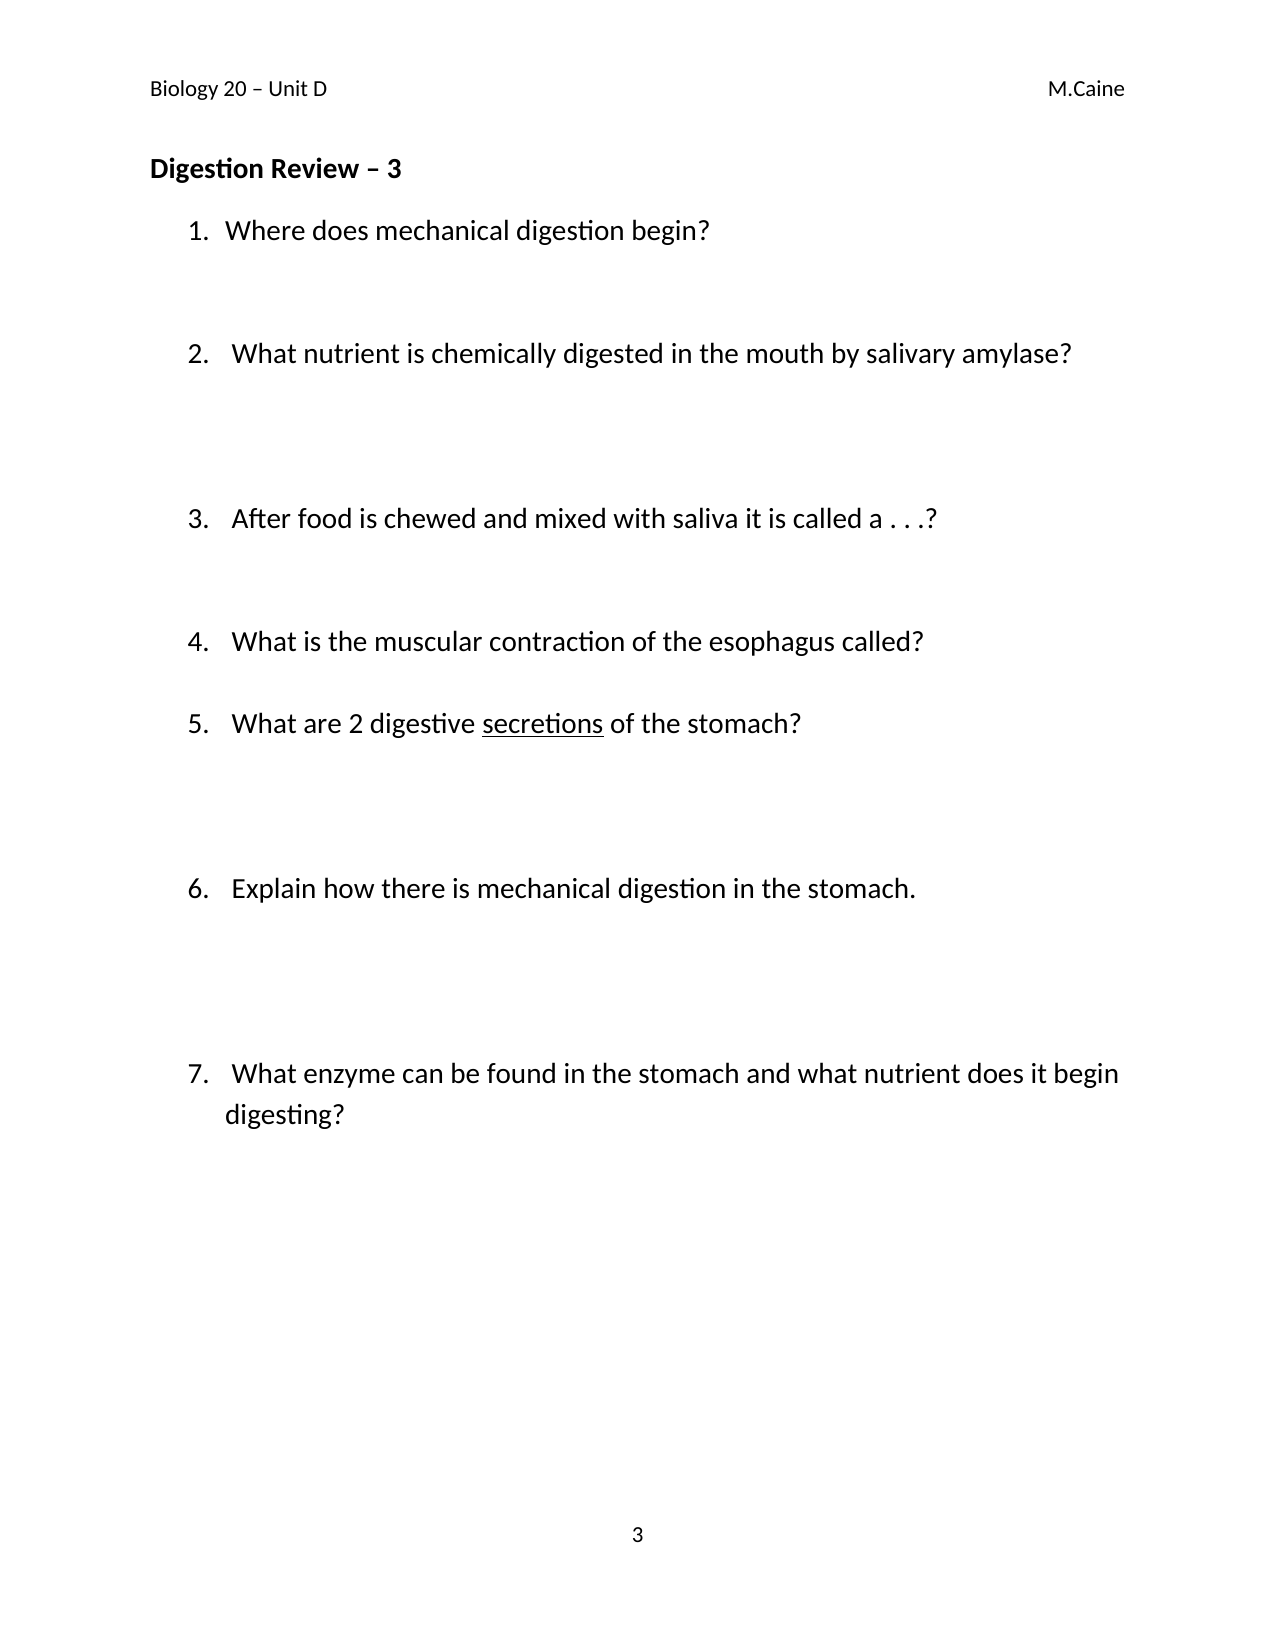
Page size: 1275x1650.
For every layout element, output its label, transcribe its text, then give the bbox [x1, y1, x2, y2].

list Where does mechanical digestion begin? [187, 212, 1125, 247]
list What enzyme can be found in the stomach and what nutrient does it begin digesting? [187, 1055, 1125, 1132]
list What is the muscular contraction of the esophagus called? [187, 623, 1125, 659]
list Explain how there is mechanical digestion in the stomach. [187, 870, 1125, 905]
list What are 2 digestive secretions of the stomach? [187, 705, 1125, 741]
list What nutrient is chemically digested in the mouth by salivary amylase? [187, 335, 1125, 371]
list After food is chewed and mixed with saliva it is called a . . .? [187, 500, 1125, 535]
text Digestion Review – 3 [150, 150, 1125, 186]
